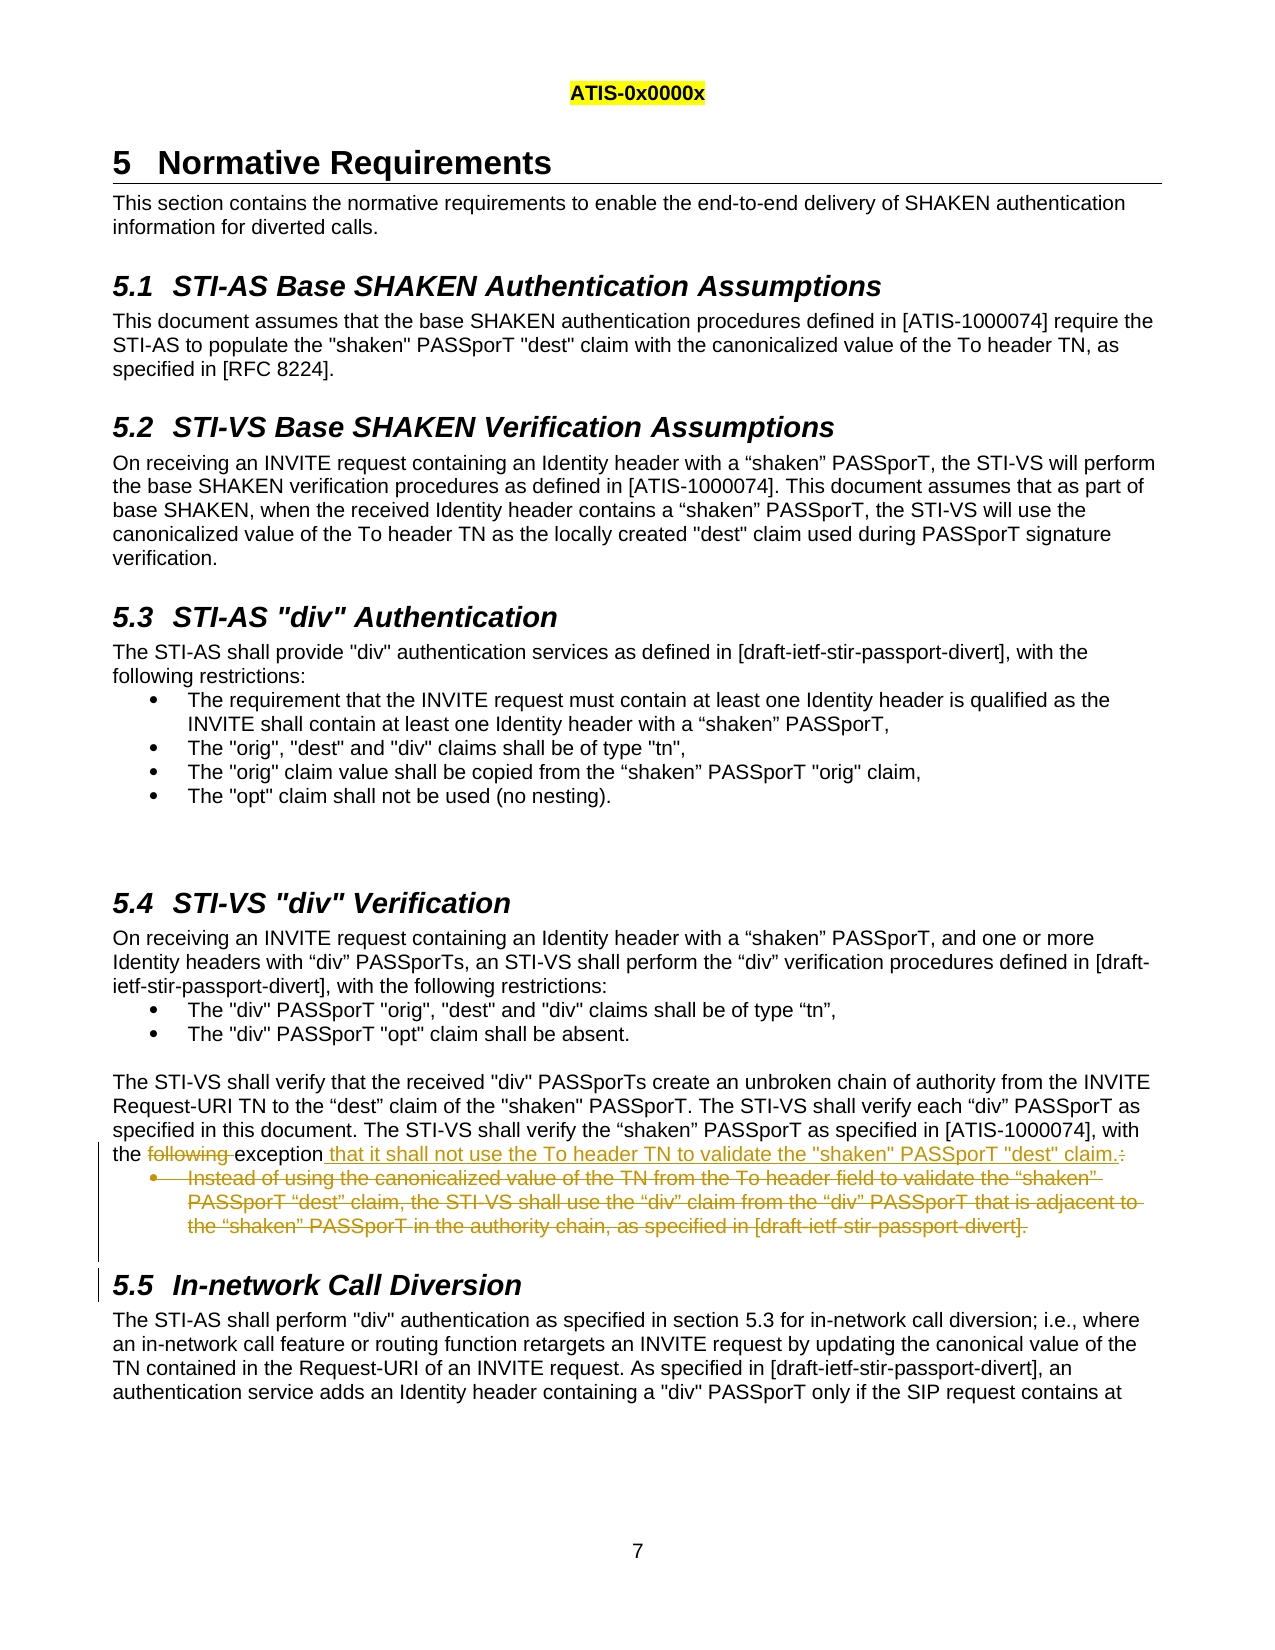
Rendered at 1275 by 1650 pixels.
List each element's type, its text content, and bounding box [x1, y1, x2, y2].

list The "orig" claim value shall be copied from the “shaken” PASSporT "orig" claim, [150, 760, 1162, 784]
subtitle In-network Call Diversion [112, 1268, 1162, 1302]
subtitle Normative Requirements [112, 143, 1162, 184]
subtitle STI-VS "div" Verification [112, 886, 1162, 920]
list The requirement that the INVITE request must contain at least one Identity header is qualified as the INVITE shall contain at least one Identity header with a “shaken” PASSporT, [150, 688, 1162, 736]
text This document assumes that the base SHAKEN authentication procedures defined in [ATIS-1000074] require the STI-AS to populate the "shaken" PASSporT "dest" claim with the canonicalized value of the To header TN, as specified in [RFC 8224]. [112, 308, 1162, 380]
text The STI-VS shall verify that the received "div" PASSporTs create an unbroken chain of authority from the INVITE Request-URI TN to the “dest” claim of the "shaken" PASSporT. The STI-VS shall verify each “div” PASSporT as specified in this document. The STI-VS shall verify the “shaken” PASSporT as specified in [ATIS-1000074], with the exception [112, 1070, 1162, 1166]
list The "opt" claim shall not be used (no nesting). [150, 784, 1162, 808]
text On receiving an INVITE request containing an Identity header with a “shaken” PASSporT, and one or more Identity headers with “div” PASSporTs, an STI-VS shall perform the “div” verification procedures defined in [draft-ietf-stir-passport-divert], with the following restrictions: [112, 926, 1162, 998]
subtitle STI-AS Base SHAKEN Authentication Assumptions [112, 269, 1162, 302]
subtitle STI-AS "div" Authentication [112, 600, 1162, 634]
list The "div" PASSporT "opt" claim shall be absent. [150, 1022, 1162, 1046]
list The "div" PASSporT "orig", "dest" and "div" claims shall be of type “tn”, [150, 998, 1162, 1022]
text This section contains the normative requirements to enable the end-to-end delivery of SHAKEN authentication information for diverted calls. [112, 191, 1162, 238]
list The "orig", "dest" and "div" claims shall be of type "tn", [150, 736, 1162, 760]
text On receiving an INVITE request containing an Identity header with a “shaken” PASSporT, the STI-VS will perform the base SHAKEN verification procedures as defined in [ATIS-1000074]. This document assumes that as part of base SHAKEN, when the received Identity header contains a “shaken” PASSporT, the STI-VS will use the canonicalized value of the To header TN as the locally created "dest" claim used during PASSporT signature verification. [112, 450, 1162, 570]
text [112, 1308, 1162, 1404]
text The STI-AS shall provide "div" authentication services as defined in [draft-ietf-stir-passport-divert], with the following restrictions: [112, 640, 1162, 688]
subtitle STI-VS Base SHAKEN Verification Assumptions [112, 411, 1162, 444]
